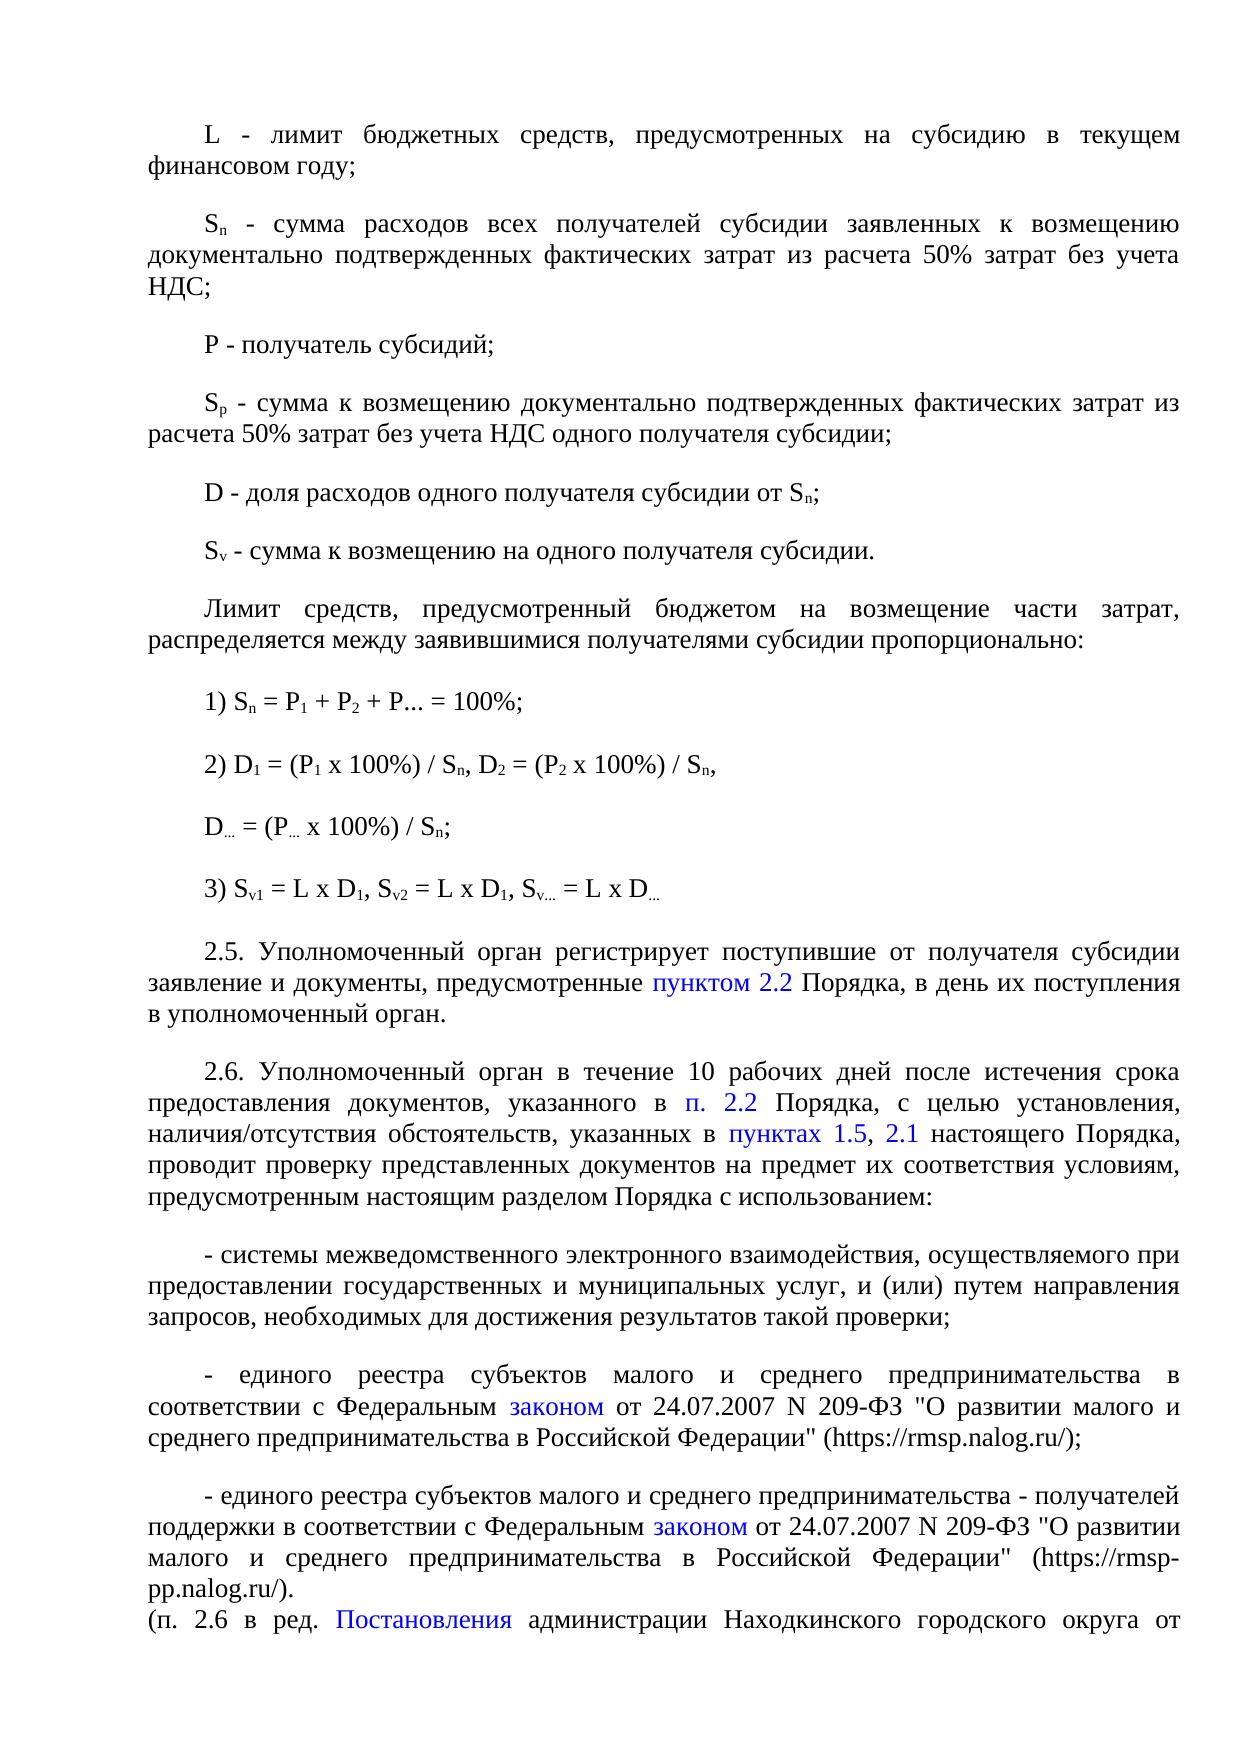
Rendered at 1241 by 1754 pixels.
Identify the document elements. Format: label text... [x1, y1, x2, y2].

text D - доля расходов одного получателя субсидии от Sn; [148, 476, 1181, 507]
text Sp - сумма к возмещению документально подтвержденных фактических затрат из расчета 50% затрат без учета НДС одного получателя субсидии; [148, 386, 1181, 448]
text 2.6. Уполномоченный орган в течение 10 рабочих дней после истечения срока предоставления документов, указанного в п. 2.2 Порядка, с целью установления, наличия/отсутствия обстоятельств, указанных в пунктах 1.5, 2.1 настоящего Порядка, проводит проверку представленных документов на предмет их соответствия условиям, предусмотренным настоящим разделом Порядка с использованием: [148, 1055, 1181, 1211]
text D... = (P... x 100%) / Sn; [148, 810, 1181, 841]
text Sn - сумма расходов всех получателей субсидии заявленных к возмещению документально подтвержденных фактических затрат из расчета 50% затрат без учета НДС; [148, 207, 1181, 301]
text P - получатель субсидий; [148, 328, 1181, 359]
text 2.5. Уполномоченный орган регистрирует поступившие от получателя субсидии заявление и документы, предусмотренные пунктом 2.2 Порядка, в день их поступления в уполномоченный орган. [148, 935, 1181, 1028]
text L - лимит бюджетных средств, предусмотренных на субсидию в текущем финансовом году; [148, 118, 1181, 180]
text Sv - сумма к возмещению на одного получателя субсидии. [148, 534, 1181, 565]
text - единого реестра субъектов малого и среднего предпринимательства - получателей поддержки в соответствии с Федеральным законом от 24.07.2007 N 209-ФЗ "О развитии малого и среднего предпринимательства в Российской Федерации" (https://rmsp-pp.nalog.ru/). [148, 1479, 1181, 1604]
text 3) Sv1 = L x D1, Sv2 = L x D1, Sv... = L x D... [148, 872, 1181, 903]
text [148, 1604, 1181, 1635]
text - системы межведомственного электронного взаимодействия, осуществляемого при предоставлении государственных и муниципальных услуг, и (или) путем направления запросов, необходимых для достижения результатов такой проверки; [148, 1238, 1181, 1331]
text - единого реестра субъектов малого и среднего предпринимательства в соответствии с Федеральным законом от 24.07.2007 N 209-ФЗ "О развитии малого и среднего предпринимательства в Российской Федерации" (https://rmsp.nalog.ru/); [148, 1358, 1181, 1452]
text 2) D1 = (P1 x 100%) / Sn, D2 = (P2 x 100%) / Sn, [148, 748, 1181, 779]
text Лимит средств, предусмотренный бюджетом на возмещение части затрат, распределяется между заявившимися получателями субсидии пропорционально: [148, 592, 1181, 654]
text 1) Sn = P1 + P2 + P... = 100%; [148, 686, 1181, 717]
